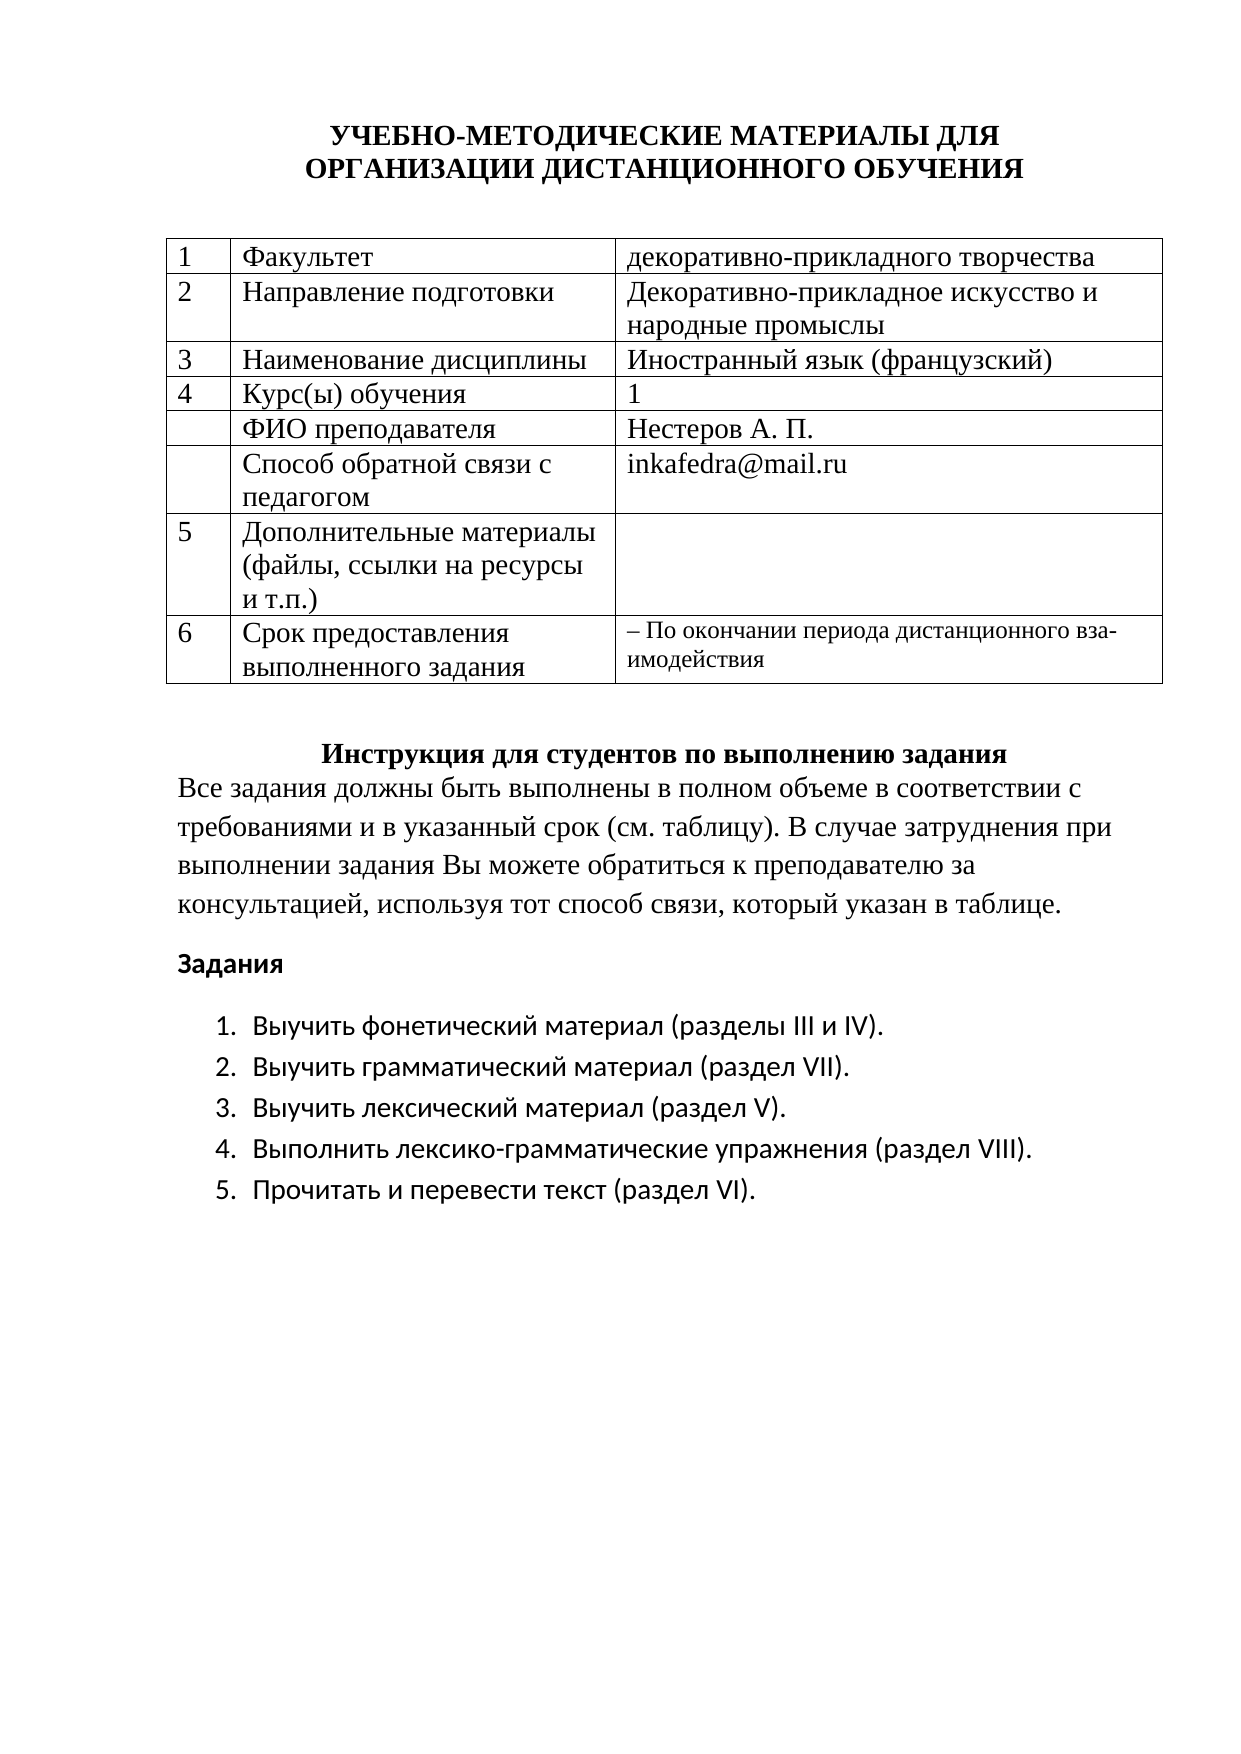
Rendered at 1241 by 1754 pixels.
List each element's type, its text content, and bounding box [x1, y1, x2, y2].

text УЧЕБНО-МЕТОДИЧЕСКИЕ МАТЕРИАЛЫ ДЛЯ [177, 118, 1152, 152]
table_cell Дополнительные материалы (файлы, ссылки на ресурсы и т.п.) [231, 514, 615, 614]
list Выучить фонетический материал (разделы III и IV). [215, 1007, 1152, 1043]
text Задания [177, 945, 1152, 981]
table_cell Нестеров А. П. [616, 411, 1162, 445]
table_cell ФИО преподавателя [231, 411, 615, 445]
table_cell Способ обратной связи с педагогом [231, 446, 615, 513]
table_cell Срок предоставления выполненного задания [231, 616, 615, 683]
table_header 1 [167, 239, 230, 273]
list Выполнить лексико-грамматические упражнения (раздел VIII). [215, 1130, 1152, 1165]
table_cell – По окончании периода дистанционного вза-имодействия [616, 616, 1162, 683]
table_cell [616, 514, 1162, 614]
table_header декоративно-прикладного творчества [616, 239, 1162, 273]
table_cell Курс(ы) обучения [231, 377, 615, 410]
table_cell Направление подготовки [231, 274, 615, 341]
table_cell 1 [616, 377, 1162, 410]
table_cell Иностранный язык (французский) [616, 342, 1162, 376]
table_cell Декоративно-прикладное искусство и народные промыслы [616, 274, 1162, 341]
list Прочитать и перевести текст (раздел VI). [215, 1171, 1152, 1206]
table_cell 2 [167, 274, 230, 341]
table_cell inkafedra@mail.ru [616, 446, 1162, 513]
table_cell 4 [167, 377, 230, 410]
table_header Факультет [231, 239, 615, 273]
text ОРГАНИЗАЦИИ ДИСТАНЦИОННОГО ОБУЧЕНИЯ [177, 152, 1152, 185]
table_cell [167, 411, 230, 445]
list Выучить лексический материал (раздел V). [215, 1089, 1152, 1124]
table_cell [167, 446, 230, 513]
list Выучить грамматический материал (раздел VII). [215, 1048, 1152, 1083]
table_cell 3 [167, 342, 230, 376]
table_cell 6 [167, 616, 230, 683]
text Все задания должны быть выполнены в полном объеме в соответствии с требованиями и в указанный срок (см. таблицу). В случае затруднения при выполнении задания Вы можете обратиться к преподавателю за консультацией, используя тот способ связи, который указан в таблице. [177, 770, 1152, 919]
table_cell Наименование дисциплины [231, 342, 615, 376]
text Инструкция для студентов по выполнению задания [177, 737, 1152, 770]
table_cell 5 [167, 514, 230, 614]
